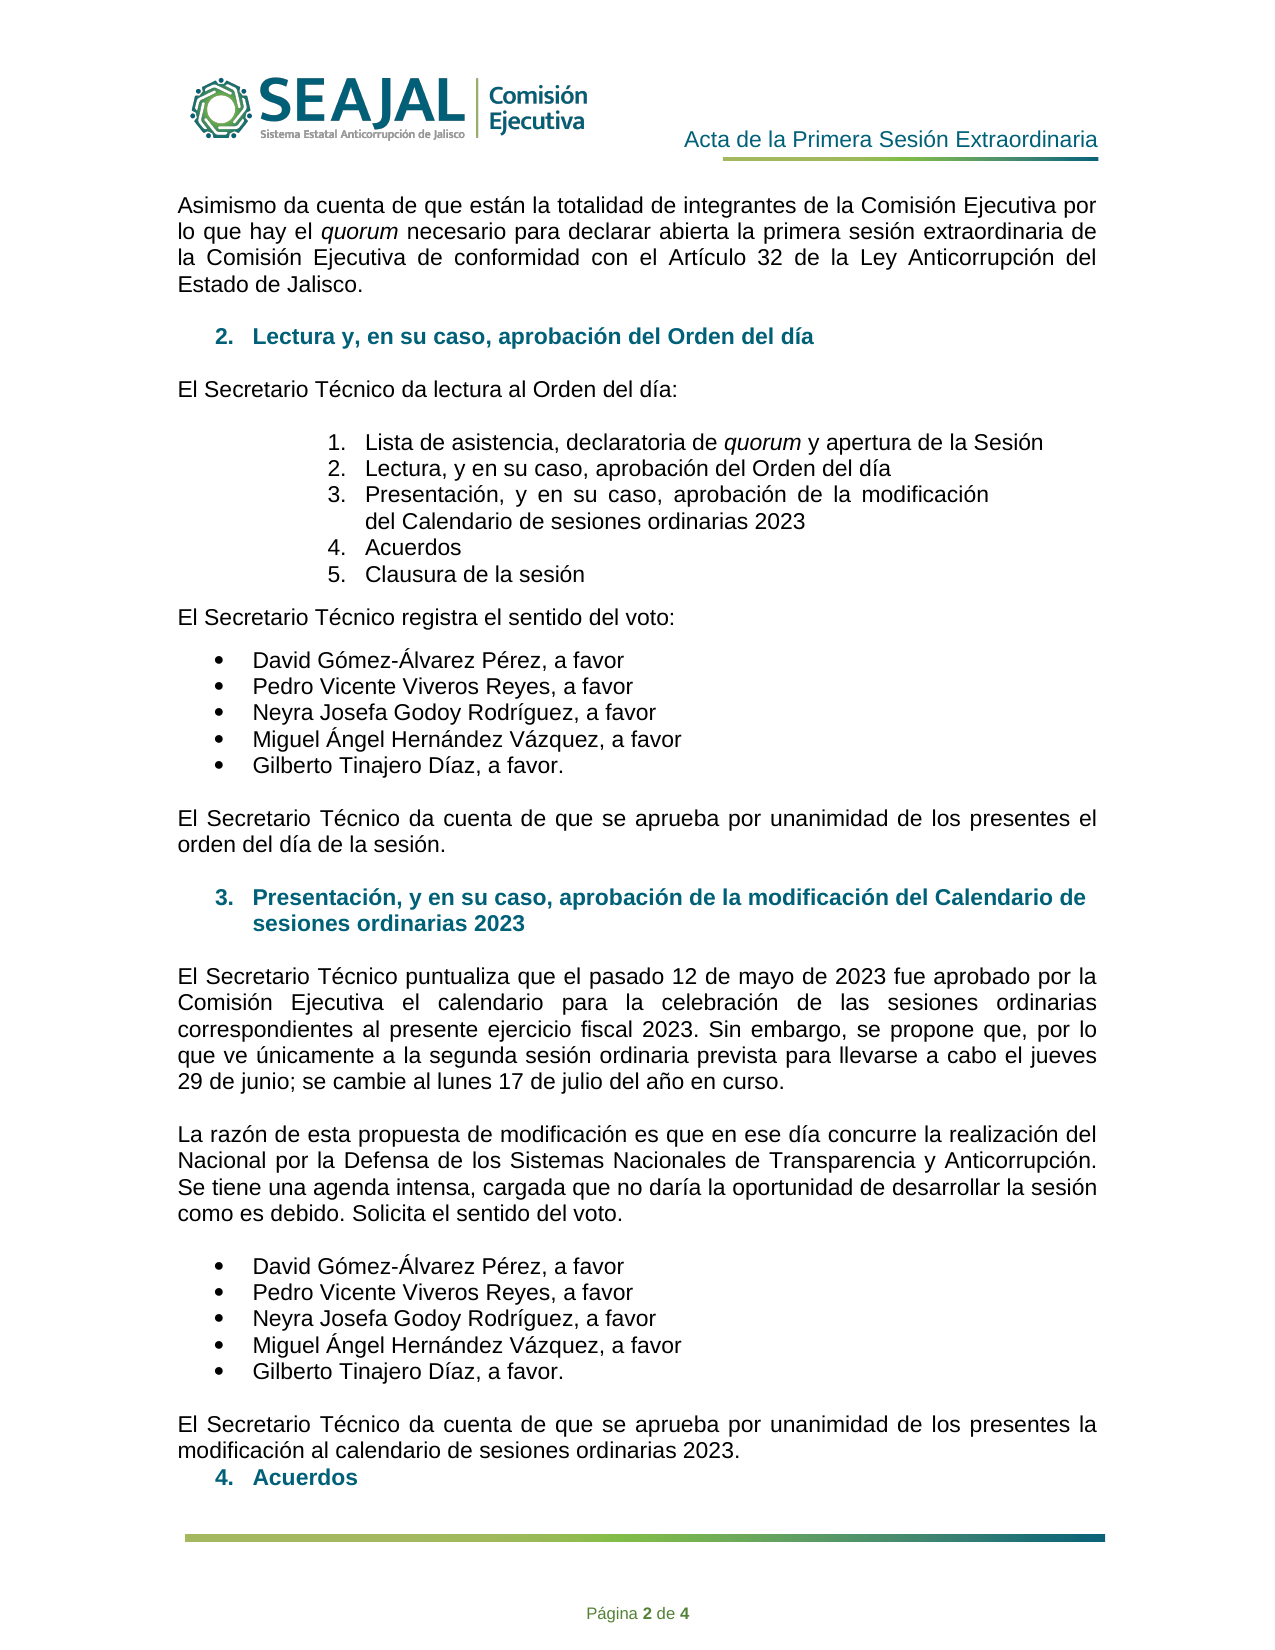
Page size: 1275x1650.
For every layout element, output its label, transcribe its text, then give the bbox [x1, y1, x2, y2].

list Lista de asistencia, declaratoria de quorum y apertura de la Sesión [327, 429, 1098, 455]
text El Secretario Técnico puntualiza que el pasado 12 de mayo de 2023 fue aprobado por la Comisión Ejecutiva el calendario para la celebración de las sesiones ordinarias correspondientes al presente ejercicio fiscal 2023. Sin embargo, se propone que, por lo que ve únicamente a la segunda sesión ordinaria prevista para llevarse a cabo el jueves 29 de junio; se cambie al lunes 17 de julio del año en curso. [177, 963, 1098, 1094]
list Gilberto Tinajero Díaz, a favor. [215, 752, 1098, 778]
list David Gómez-Álvarez Pérez, a favor [215, 647, 1098, 673]
text El Secretario Técnico da lectura al Orden del día: [177, 376, 1098, 402]
list Clausura de la sesión [327, 561, 1098, 587]
list Acuerdos [215, 1463, 1098, 1490]
list Lectura, y en su caso, aprobación del Orden del día [327, 455, 1098, 481]
text El Secretario Técnico da cuenta de que se aprueba por unanimidad de los presentes la modificación al calendario de sesiones ordinarias 2023. [177, 1411, 1098, 1463]
picture [185, 1534, 1106, 1542]
list Neyra Josefa Godoy Rodríguez, a favor [215, 699, 1098, 726]
list Miguel Ángel Hernández Vázquez, a favor [215, 726, 1098, 752]
picture [722, 157, 1099, 161]
text La razón de esta propuesta de modificación es que en ese día concurre la realización del Nacional por la Defensa de los Sistemas Nacionales de Transparencia y Anticorrupción. Se tiene una agenda intensa, cargada que no daría la oportunidad de desarrollar la sesión como es debido. Solicita el sentido del voto. [177, 1121, 1098, 1226]
list Presentación, y en su caso, aprobación de la modificación del Calendario de sesiones ordinarias 2023 [327, 481, 989, 534]
list David Gómez-Álvarez Pérez, a favor [215, 1253, 1098, 1279]
list Neyra Josefa Godoy Rodríguez, a favor [215, 1305, 1098, 1332]
text Asimismo da cuenta de que están la totalidad de integrantes de la Comisión Ejecutiva por lo que hay el quorum necesario para declarar abierta la primera sesión extraordinaria de la Comisión Ejecutiva de conformidad con el Artículo 32 de la Ley Anticorrupción del Estado de Jalisco. [177, 192, 1098, 297]
list Pedro Vicente Viveros Reyes, a favor [215, 1279, 1098, 1305]
picture [179, 67, 637, 149]
list Miguel Ángel Hernández Vázquez, a favor [215, 1332, 1098, 1358]
list Pedro Vicente Viveros Reyes, a favor [215, 673, 1098, 699]
text El Secretario Técnico registra el sentido del voto: [177, 603, 1098, 630]
list Gilberto Tinajero Díaz, a favor. [215, 1358, 1098, 1384]
list Acuerdos [327, 534, 1098, 561]
text El Secretario Técnico da cuenta de que se aprueba por unanimidad de los presentes el orden del día de la sesión. [177, 805, 1098, 857]
list Lectura y, en su caso, aprobación del Orden del día [215, 323, 1098, 350]
list Presentación, y en su caso, aprobación de la modificación del Calendario de sesiones ordinarias 2023 [215, 884, 1098, 936]
